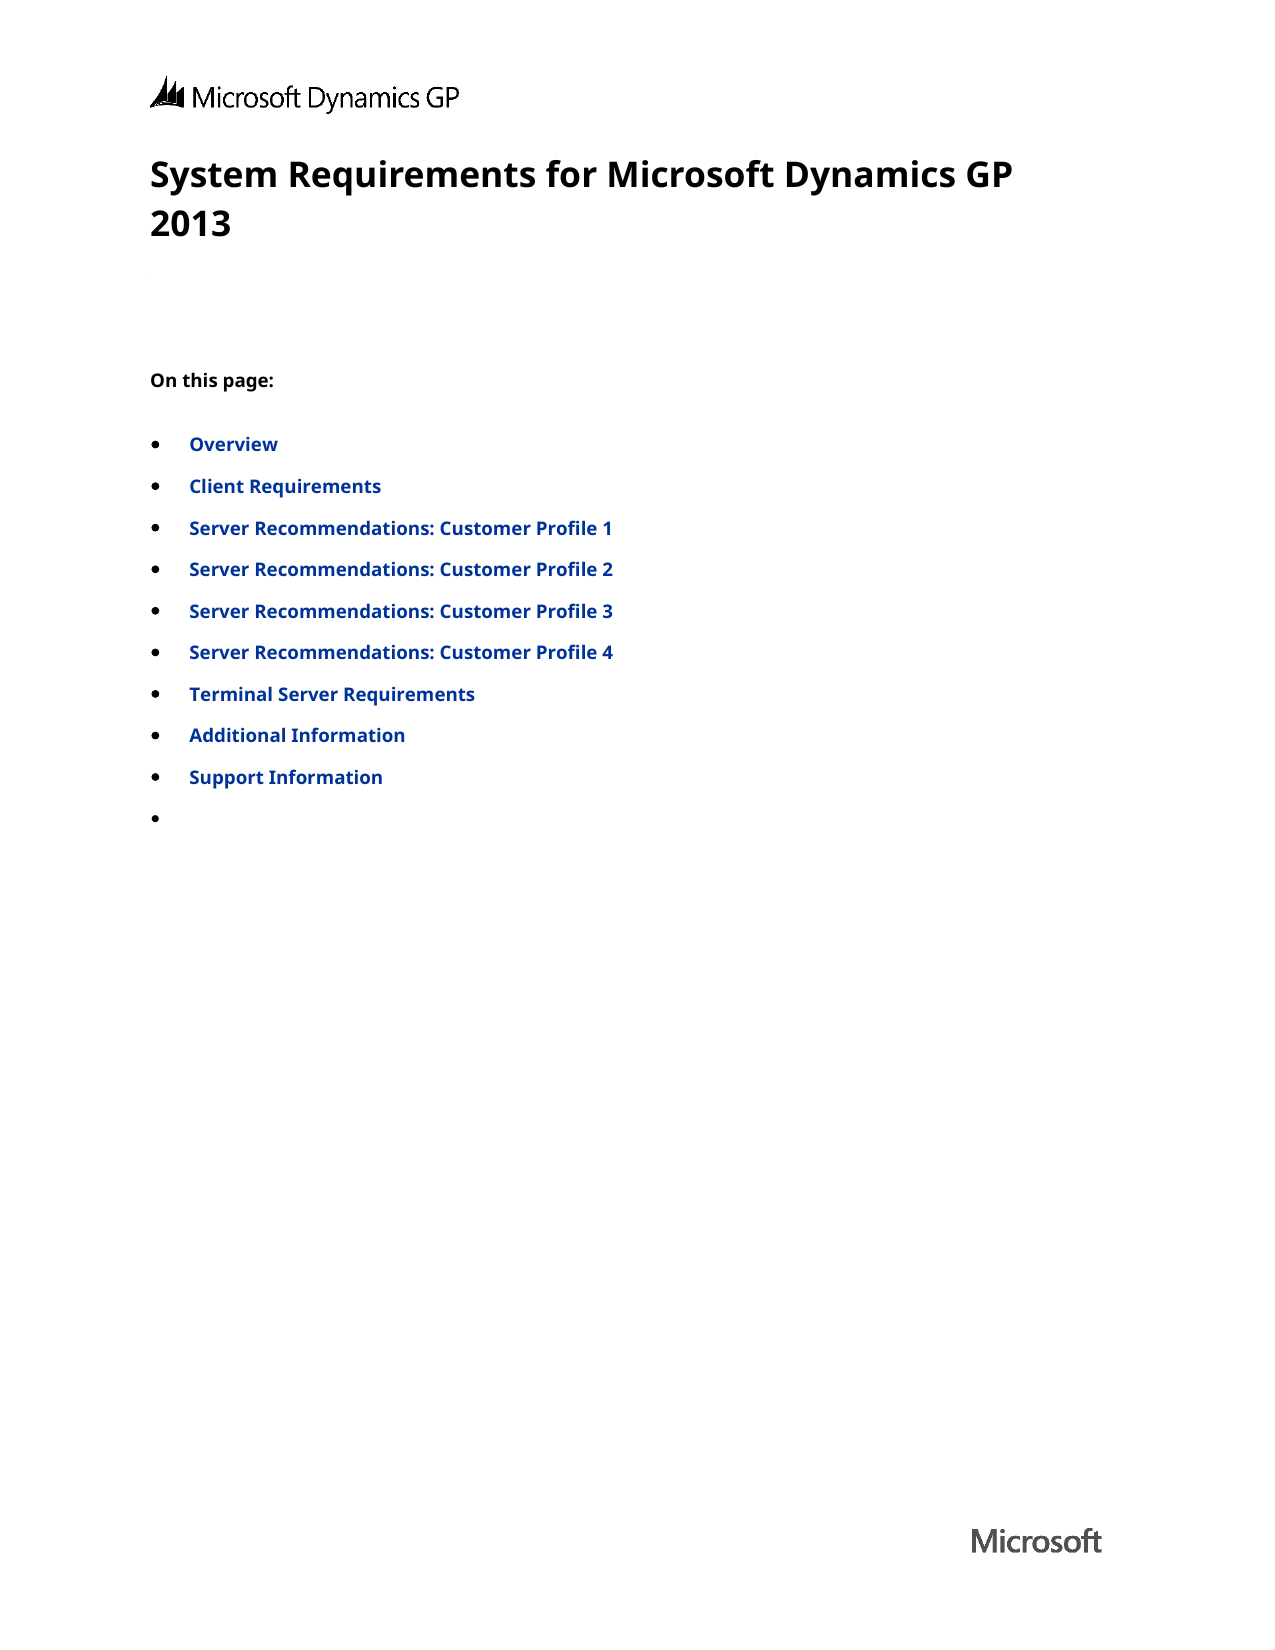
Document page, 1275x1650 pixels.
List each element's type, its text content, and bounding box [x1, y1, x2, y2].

picture [947, 1506, 1125, 1575]
picture [150, 75, 483, 114]
table_header System Requirements for Microsoft Dynamics GP 2013 On this page: Overview Client Requirements Server Recommendations: Customer Profile 1 Server Recommendations: Customer Profile 2 Server Recommendations: Customer Profile 3 Server Recommendations: Customer Profile 4 Terminal Server Requirements Additional Information Support Information [150, 150, 1096, 900]
